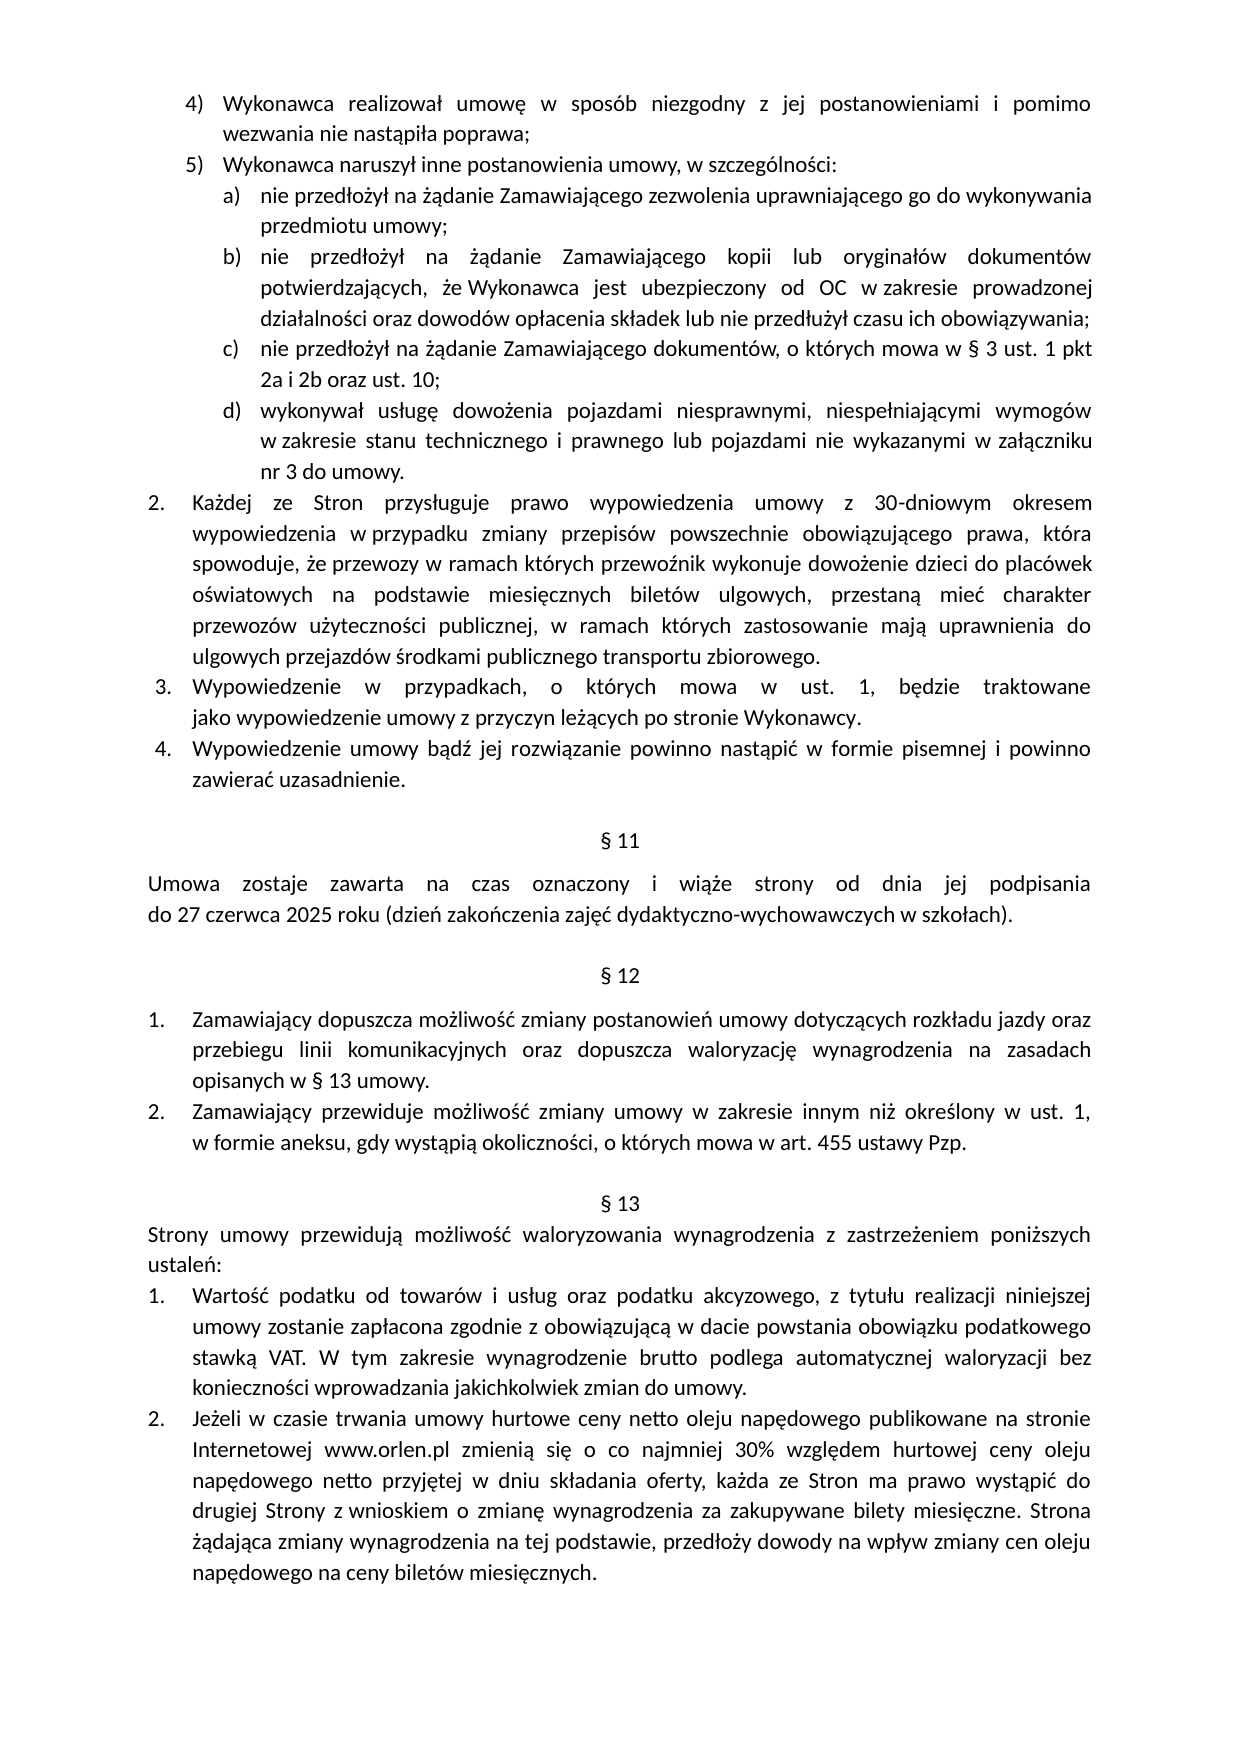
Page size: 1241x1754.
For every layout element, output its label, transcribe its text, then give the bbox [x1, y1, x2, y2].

list nie przedłożył na żądanie Zamawiającego kopii lub oryginałów dokumentów potwierdzających, że Wykonawca jest ubezpieczony od OC w zakresie prowadzonej działalności oraz dowodów opłacenia składek lub nie przedłużył czasu ich obowiązywania; [223, 242, 1093, 332]
list wykonywał usługę dowożenia pojazdami niesprawnymi, niespełniającymi wymogów w zakresie stanu technicznego i prawnego lub pojazdami nie wykazanymi w załączniku nr 3 do umowy. [223, 396, 1093, 485]
list Wypowiedzenie w przypadkach, o których mowa w ust. 1, będzie traktowane jako wypowiedzenie umowy z przyczyn leżących po stronie Wykonawcy. [154, 672, 1093, 731]
text § 11 [148, 826, 1093, 854]
text § 13 [148, 1189, 1093, 1217]
list Jeżeli w czasie trwania umowy hurtowe ceny netto oleju napędowego publikowane na stronie Internetowej www.orlen.pl zmienią się o co najmniej 30% względem hurtowej ceny oleju napędowego netto przyjętej w dniu składania oferty, każda ze Stron ma prawo wystąpić do drugiej Strony z wnioskiem o zmianę wynagrodzenia za zakupywane bilety miesięczne. Strona żądająca zmiany wynagrodzenia na tej podstawie, przedłoży dowody na wpływ zmiany cen oleju napędowego na ceny biletów miesięcznych. [148, 1404, 1093, 1586]
list nie przedłożył na żądanie Zamawiającego zezwolenia uprawniającego go do wykonywania przedmiotu umowy; [223, 181, 1093, 239]
text § 12 [148, 962, 1093, 989]
text Strony umowy przewidują możliwość waloryzowania wynagrodzenia z zastrzeżeniem poniższych ustaleń: [148, 1220, 1093, 1279]
text Umowa zostaje zawarta na czas oznaczony i wiąże strony od dnia jej podpisania do 27 czerwca 2025 roku (dzień zakończenia zajęć dydaktyczno-wychowawczych w szkołach). [148, 869, 1093, 928]
list nie przedłożył na żądanie Zamawiającego dokumentów, o których mowa w § 3 ust. 1 pkt 2a i 2b oraz ust. 10; [223, 334, 1093, 393]
list Każdej ze Stron przysługuje prawo wypowiedzenia umowy z 30-dniowym okresem wypowiedzenia w przypadku zmiany przepisów powszechnie obowiązującego prawa, która spowoduje, że przewozy w ramach których przewoźnik wykonuje dowożenie dzieci do placówek oświatowych na podstawie miesięcznych biletów ulgowych, przestaną mieć charakter przewozów użyteczności publicznej, w ramach których zastosowanie mają uprawnienia do ulgowych przejazdów środkami publicznego transportu zbiorowego. [148, 488, 1093, 670]
list Wykonawca naruszył inne postanowienia umowy, w szczególności: [185, 150, 1093, 178]
list Wartość podatku od towarów i usług oraz podatku akcyzowego, z tytułu realizacji niniejszej umowy zostanie zapłacona zgodnie z obowiązującą w dacie powstania obowiązku podatkowego stawką VAT. W tym zakresie wynagrodzenie brutto podlega automatycznej waloryzacji bez konieczności wprowadzania jakichkolwiek zmian do umowy. [148, 1281, 1093, 1402]
list Wykonawca realizował umowę w sposób niezgodny z jej postanowieniami i pomimo wezwania nie nastąpiła poprawa; [185, 89, 1093, 147]
list Zamawiający dopuszcza możliwość zmiany postanowień umowy dotyczących rozkładu jazdy oraz przebiegu linii komunikacyjnych oraz dopuszcza waloryzację wynagrodzenia na zasadach opisanych w § 13 umowy. [148, 1005, 1093, 1094]
list Wypowiedzenie umowy bądź jej rozwiązanie powinno nastąpić w formie pisemnej i powinno zawierać uzasadnienie. [154, 734, 1093, 793]
list Zamawiający przewiduje możliwość zmiany umowy w zakresie innym niż określony w ust. 1, w formie aneksu, gdy wystąpią okoliczności, o których mowa w art. 455 ustawy Pzp. [148, 1097, 1093, 1156]
